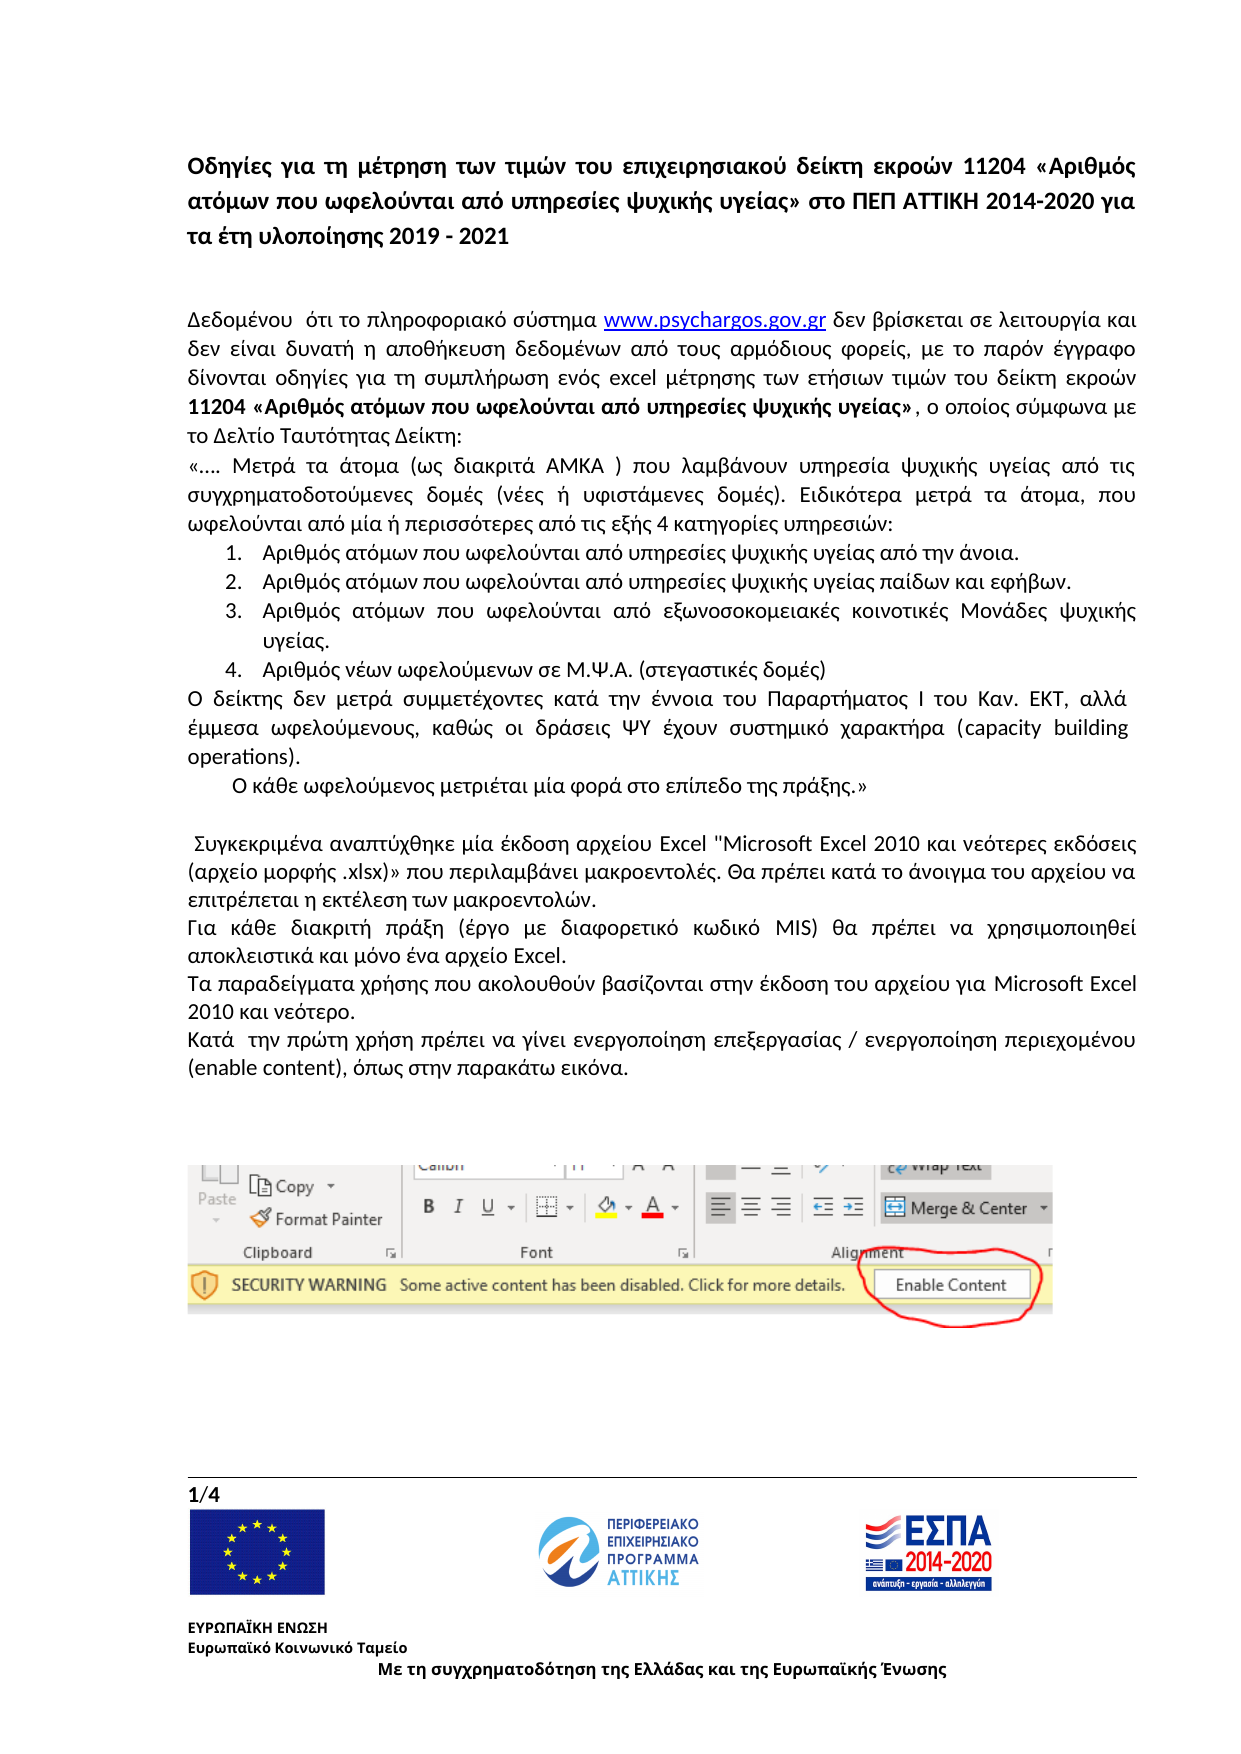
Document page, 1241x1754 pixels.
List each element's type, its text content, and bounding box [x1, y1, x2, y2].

picture [535, 1511, 704, 1597]
list Για κάθε διακριτή πράξη (έργο με διαφορετικό κωδικό MIS) θα πρέπει να χρησιμοποιηθεί αποκλειστικά και μόνο ένα αρχείο Excel. [187, 913, 1137, 969]
list Αριθμός νέων ωφελούμενων σε Μ.Ψ.Α. (στεγαστικές δομές) [225, 654, 1137, 683]
list Ο δείκτης δεν μετρά συμμετέχοντες κατά την έννοια του Παραρτήματος Ι του Καν. ΕΚΤ, αλλά έμμεσα ωφελούμενους, καθώς οι δράσεις ΨΥ έχουν συστημικό χαρακτήρα (capacity building operations). [187, 683, 1128, 771]
list Ο κάθε ωφελούμενος μετριέται μία φορά στο επίπεδο της πράξης.» [232, 771, 1137, 800]
list Αριθμός ατόμων που ωφελούνται από εξωνοσοκομειακές κοινοτικές Μονάδες ψυχικής υγείας. [225, 596, 1137, 654]
picture [858, 1509, 1000, 1597]
list Τα παραδείγματα χρήσης που ακολουθούν βασίζονται στην έκδοση του αρχείου για Microsoft Excel 2010 και νεότερο. [187, 969, 1137, 1025]
list Κατά την πρώτη χρήση πρέπει να γίνει ενεργοποίηση επεξεργασίας / ενεργοποίηση περιεχομένου (enable content), όπως στην παρακάτω εικόνα. [187, 1025, 1137, 1081]
picture [187, 1507, 327, 1597]
list Συγκεκριμένα αναπτύχθηκε μία έκδοση αρχείου Excel "Microsoft Excel 2010 και νεότερες εκδόσεις (αρχείο μορφής .xlsx)» που περιλαμβάνει μακροεντολές. Θα πρέπει κατά το άνοιγμα του αρχείου να επιτρέπεται η εκτέλεση των μακροεντολών. [187, 829, 1137, 913]
list Αριθμός ατόμων που ωφελούνται από υπηρεσίες ψυχικής υγείας παίδων και εφήβων. [225, 566, 1137, 596]
text Οδηγίες για τη μέτρηση των τιμών του επιχειρησιακού δείκτη εκροών 11204 «Αριθμός ατόμων που ωφελούνται από υπηρεσίες ψυχικής υγείας» στο ΠΕΠ ΑΤΤΙΚΗ 2014-2020 για τα έτη υλοποίησης 2019 - 2021 [187, 150, 1137, 251]
list Δεδομένου ότι το πληροφοριακό σύστημα www.psychargos.gov.gr δεν βρίσκεται σε λειτουργία και δεν είναι δυνατή η αποθήκευση δεδομένων από τους αρμόδιους φορείς, με το παρόν έγγραφο δίνονται οδηγίες για τη συμπλήρωση ενός excel μέτρησης των ετήσιων τιμών του δείκτη εκροών 11204 «Αριθμός ατόμων που ωφελούνται από υπηρεσίες ψυχικής υγείας», ο οποίος σύμφωνα με το Δελτίο Ταυτότητας Δείκτη: [187, 304, 1137, 450]
list Αριθμός ατόμων που ωφελούνται από υπηρεσίες ψυχικής υγείας από την άνοια. [225, 537, 1137, 566]
picture [187, 1165, 1053, 1328]
text «…. Μετρά τα άτομα (ως διακριτά ΑΜΚΑ ) που λαμβάνουν υπηρεσία ψυχικής υγείας από τις συγχρηματοδοτούμενες δομές (νέες ή υφιστάμενες δομές). Ειδικότερα μετρά τα άτομα, που ωφελούνται από μία ή περισσότερες από τις εξής 4 κατηγορίες υπηρεσιών: [187, 450, 1137, 537]
